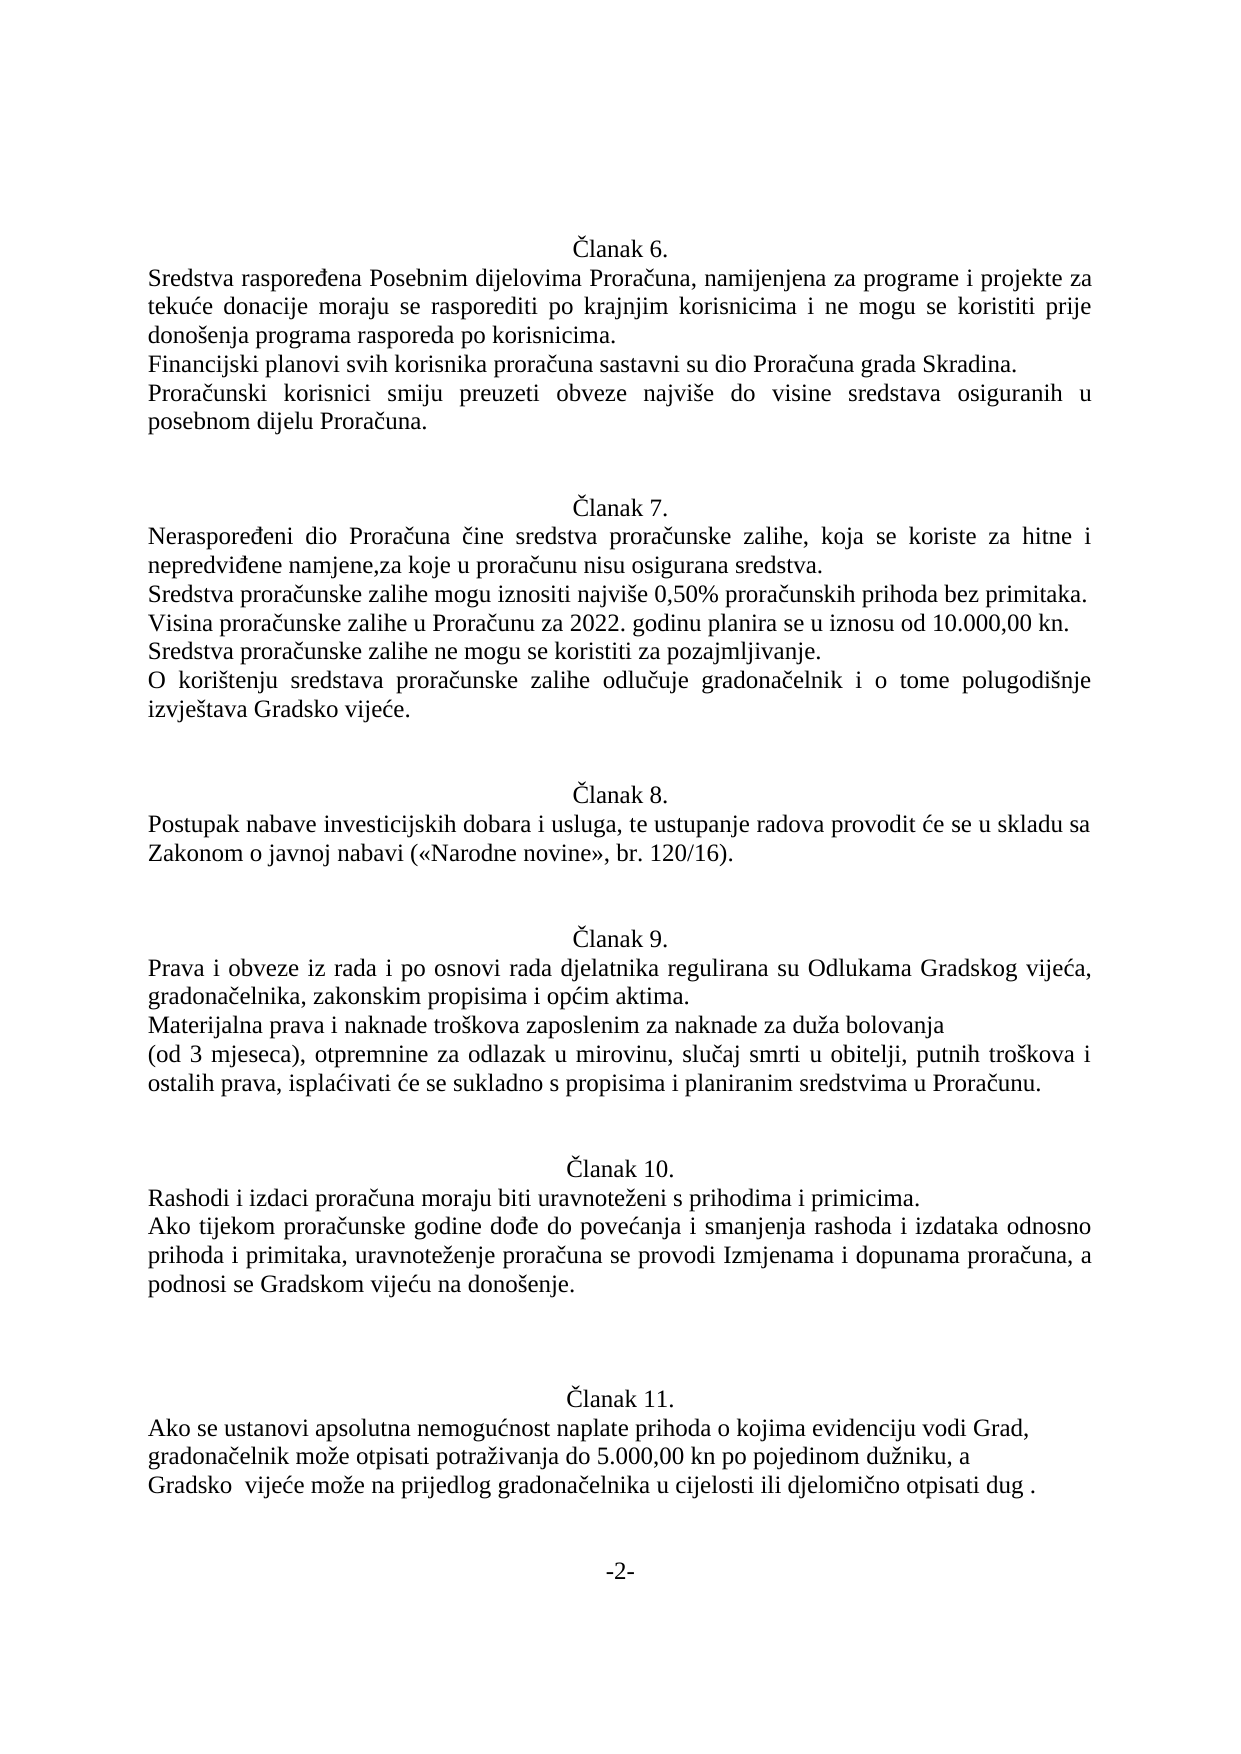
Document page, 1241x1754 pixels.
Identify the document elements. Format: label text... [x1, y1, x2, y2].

text Materijalna prava i naknade troškova zaposlenim za naknade za duža bolovanja [148, 1010, 1093, 1039]
text Članak 9. [148, 924, 1093, 953]
text Sredstva raspoređena Posebnim dijelovima Proračuna, namijenjena za programe i projekte za tekuće donacije moraju se rasporediti po krajnjim korisnicima i ne mogu se koristiti prije donošenja programa rasporeda po korisnicima. [148, 263, 1093, 349]
text Gradsko vijeće može na prijedlog gradonačelnika u cijelosti ili djelomično otpisati dug . [148, 1470, 1093, 1499]
text Članak 10. [148, 1154, 1093, 1183]
text Postupak nabave investicijskih dobara i usluga, te ustupanje radova provodit će se u skladu sa Zakonom o javnoj nabavi («Narodne novine», br. 120/16). [148, 809, 1093, 866]
text (od 3 mjeseca), otpremnine za odlazak u mirovinu, slučaj smrti u obitelji, putnih troškova i ostalih prava, isplaćivati će se sukladno s propisima i planiranim sredstvima u Proračunu. [148, 1039, 1093, 1096]
text Sredstva proračunske zalihe ne mogu se koristiti za pozajmljivanje. [148, 636, 1093, 665]
text Neraspoređeni dio Proračuna čine sredstva proračunske zalihe, koja se koriste za hitne i nepredviđene namjene,za koje u proračunu nisu osigurana sredstva. [148, 521, 1093, 579]
text Proračunski korisnici smiju preuzeti obveze najviše do visine sredstava osiguranih u posebnom dijelu Proračuna. [148, 378, 1093, 435]
text Visina proračunske zalihe u Proračunu za 2022. godinu planira se u iznosu od 10.000,00 kn. [148, 608, 1093, 636]
text Ako se ustanovi apsolutna nemogućnost naplate prihoda o kojima evidenciju vodi Grad, [148, 1413, 1093, 1441]
text O korištenju sredstava proračunske zalihe odlučuje gradonačelnik i o tome polugodišnje izvještava Gradsko vijeće. [148, 665, 1093, 723]
text gradonačelnik može otpisati potraživanja do 5.000,00 kn po pojedinom dužniku, a [148, 1441, 1093, 1470]
text Članak 8. [148, 780, 1093, 809]
text Prava i obveze iz rada i po osnovi rada djelatnika regulirana su Odlukama Gradskog vijeća, gradonačelnika, zakonskim propisima i općim aktima. [148, 953, 1093, 1010]
text Rashodi i izdaci proračuna moraju biti uravnoteženi s prihodima i primicima. [148, 1183, 1093, 1211]
text Financijski planovi svih korisnika proračuna sastavni su dio Proračuna grada Skradina. [148, 349, 1093, 378]
text -2- [148, 1556, 1093, 1585]
text Članak 11. [148, 1384, 1093, 1413]
text Članak 6. [148, 234, 1093, 263]
text Ako tijekom proračunske godine dođe do povećanja i smanjenja rashoda i izdataka odnosno prihoda i primitaka, uravnoteženje proračuna se provodi Izmjenama i dopunama proračuna, a podnosi se Gradskom vijeću na donošenje. [148, 1211, 1093, 1298]
text Članak 7. [148, 493, 1093, 521]
text Sredstva proračunske zalihe mogu iznositi najviše 0,50% proračunskih prihoda bez primitaka. [148, 579, 1093, 608]
